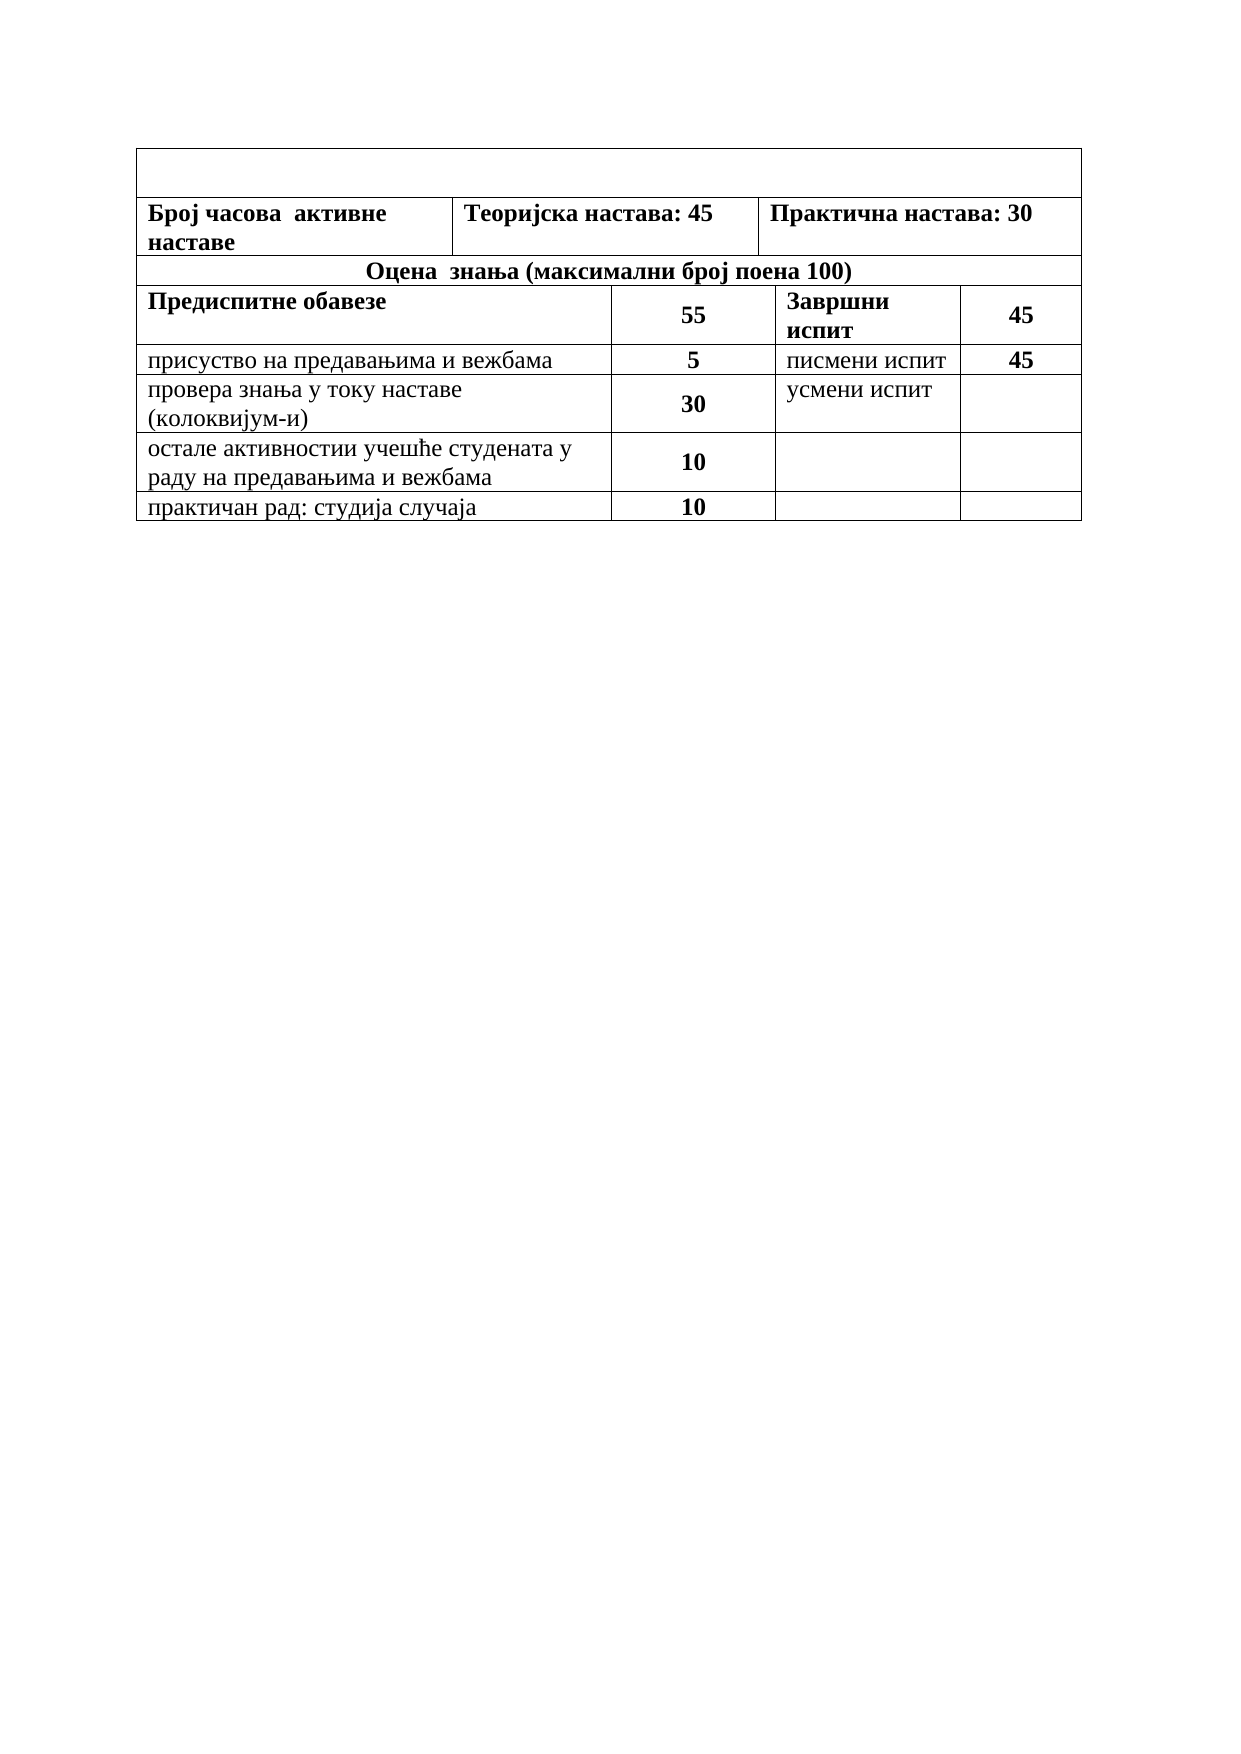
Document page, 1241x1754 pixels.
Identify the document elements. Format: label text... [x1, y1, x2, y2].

table_cell [961, 492, 1081, 520]
table_cell 10 [612, 433, 775, 491]
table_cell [137, 149, 1081, 197]
table_cell Број часова активне наставе [137, 198, 452, 255]
table_cell писмени испит [776, 345, 960, 373]
table_cell 45 [961, 286, 1081, 344]
table_cell присуство на предавањима и вежбама [137, 345, 611, 373]
table_cell Оцена знања (максимални број поена 100) [137, 256, 1081, 285]
table_cell 30 [612, 375, 775, 432]
table_cell остале активностии учешће студената у раду на предавањима и вежбама [137, 433, 611, 491]
table_cell [776, 433, 960, 491]
table_cell [961, 375, 1081, 432]
table_cell 45 [961, 345, 1081, 373]
table_cell [776, 492, 960, 520]
table_cell [961, 433, 1081, 491]
table_cell практичан рад: студија случаја [137, 492, 611, 520]
table_cell усмени испит [776, 375, 960, 432]
table_cell 10 [612, 492, 775, 520]
table_cell Теоријска настава: 45 [453, 198, 758, 255]
table_cell Предиспитне обавезе [137, 286, 611, 344]
table_cell Завршни испит [776, 286, 960, 344]
table_cell 55 [612, 286, 775, 344]
table_cell 5 [612, 345, 775, 373]
table_cell провера знања у току наставе (колоквијум-и) [137, 375, 611, 432]
table_cell Практична настава: 30 [759, 198, 1081, 255]
